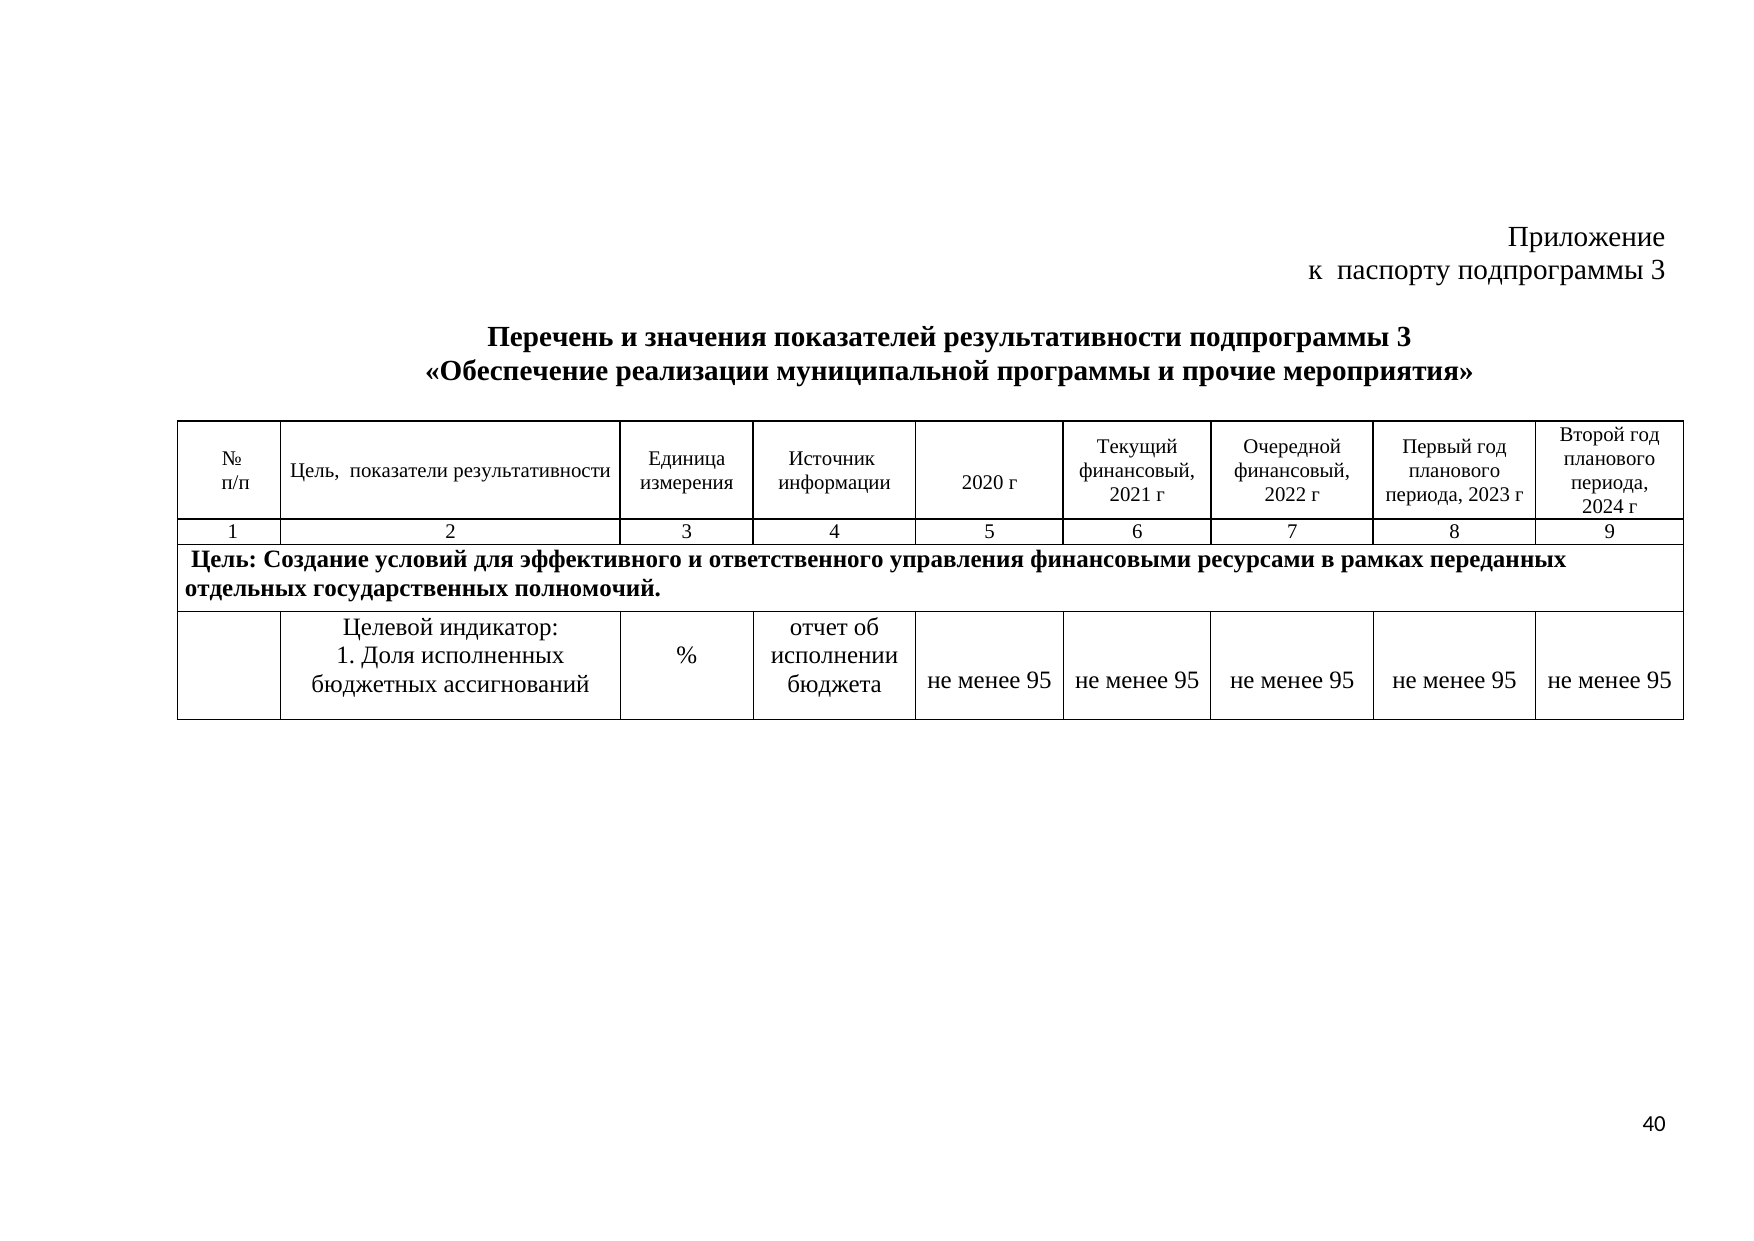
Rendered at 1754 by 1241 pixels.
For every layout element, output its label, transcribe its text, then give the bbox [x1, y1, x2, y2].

table_cell Целевой индикатор: 1. Доля исполненных бюджетных ассигнований [281, 612, 620, 719]
text Приложение [1196, 219, 1665, 252]
text Перечень и значения показателей результативности подпрограммы 3 [177, 319, 1665, 353]
table_cell 9 [1536, 520, 1683, 543]
table_cell Цель: Создание условий для эффективного и ответственного управления финансовыми ресурсами в рамках переданных отдельных государственных полномочий. [178, 545, 1683, 611]
table_cell 7 [1212, 520, 1372, 543]
table_cell не менее 95 [1064, 612, 1210, 719]
table_cell 2 [281, 520, 619, 543]
table_cell % [621, 612, 753, 719]
table_header Первый год планового периода, 2023 г [1374, 422, 1535, 518]
table_cell 1 [178, 520, 280, 543]
table_cell не менее 95 [1536, 612, 1683, 719]
table_cell не менее 95 [1211, 612, 1373, 719]
table_cell 3 [621, 520, 752, 543]
table_header Источник информации [754, 422, 915, 518]
text «Обеспечение реализации муниципальной программы и прочие мероприятия» [177, 353, 1665, 386]
table_header 2020 г [916, 422, 1062, 518]
table_header Очередной финансовый, 2022 г [1212, 422, 1372, 518]
text к паспорту подпрограммы 3 [177, 252, 1665, 286]
table_cell 6 [1064, 520, 1210, 543]
table_header Единица измерения [621, 422, 752, 518]
table_cell 4 [754, 520, 915, 543]
table_header Текущий финансовый, 2021 г [1064, 422, 1210, 518]
table_header № п/п [178, 422, 280, 518]
table_header Второй год планового периода, 2024 г [1536, 422, 1683, 518]
table_cell не менее 95 [916, 612, 1063, 719]
table_cell не менее 95 [1374, 612, 1535, 719]
table_header Цель, показатели результативности [281, 422, 619, 518]
table_cell 8 [1374, 520, 1535, 543]
table_cell 5 [916, 520, 1062, 543]
table_cell отчет об исполнении бюджета [754, 612, 915, 719]
table_cell [178, 612, 280, 719]
